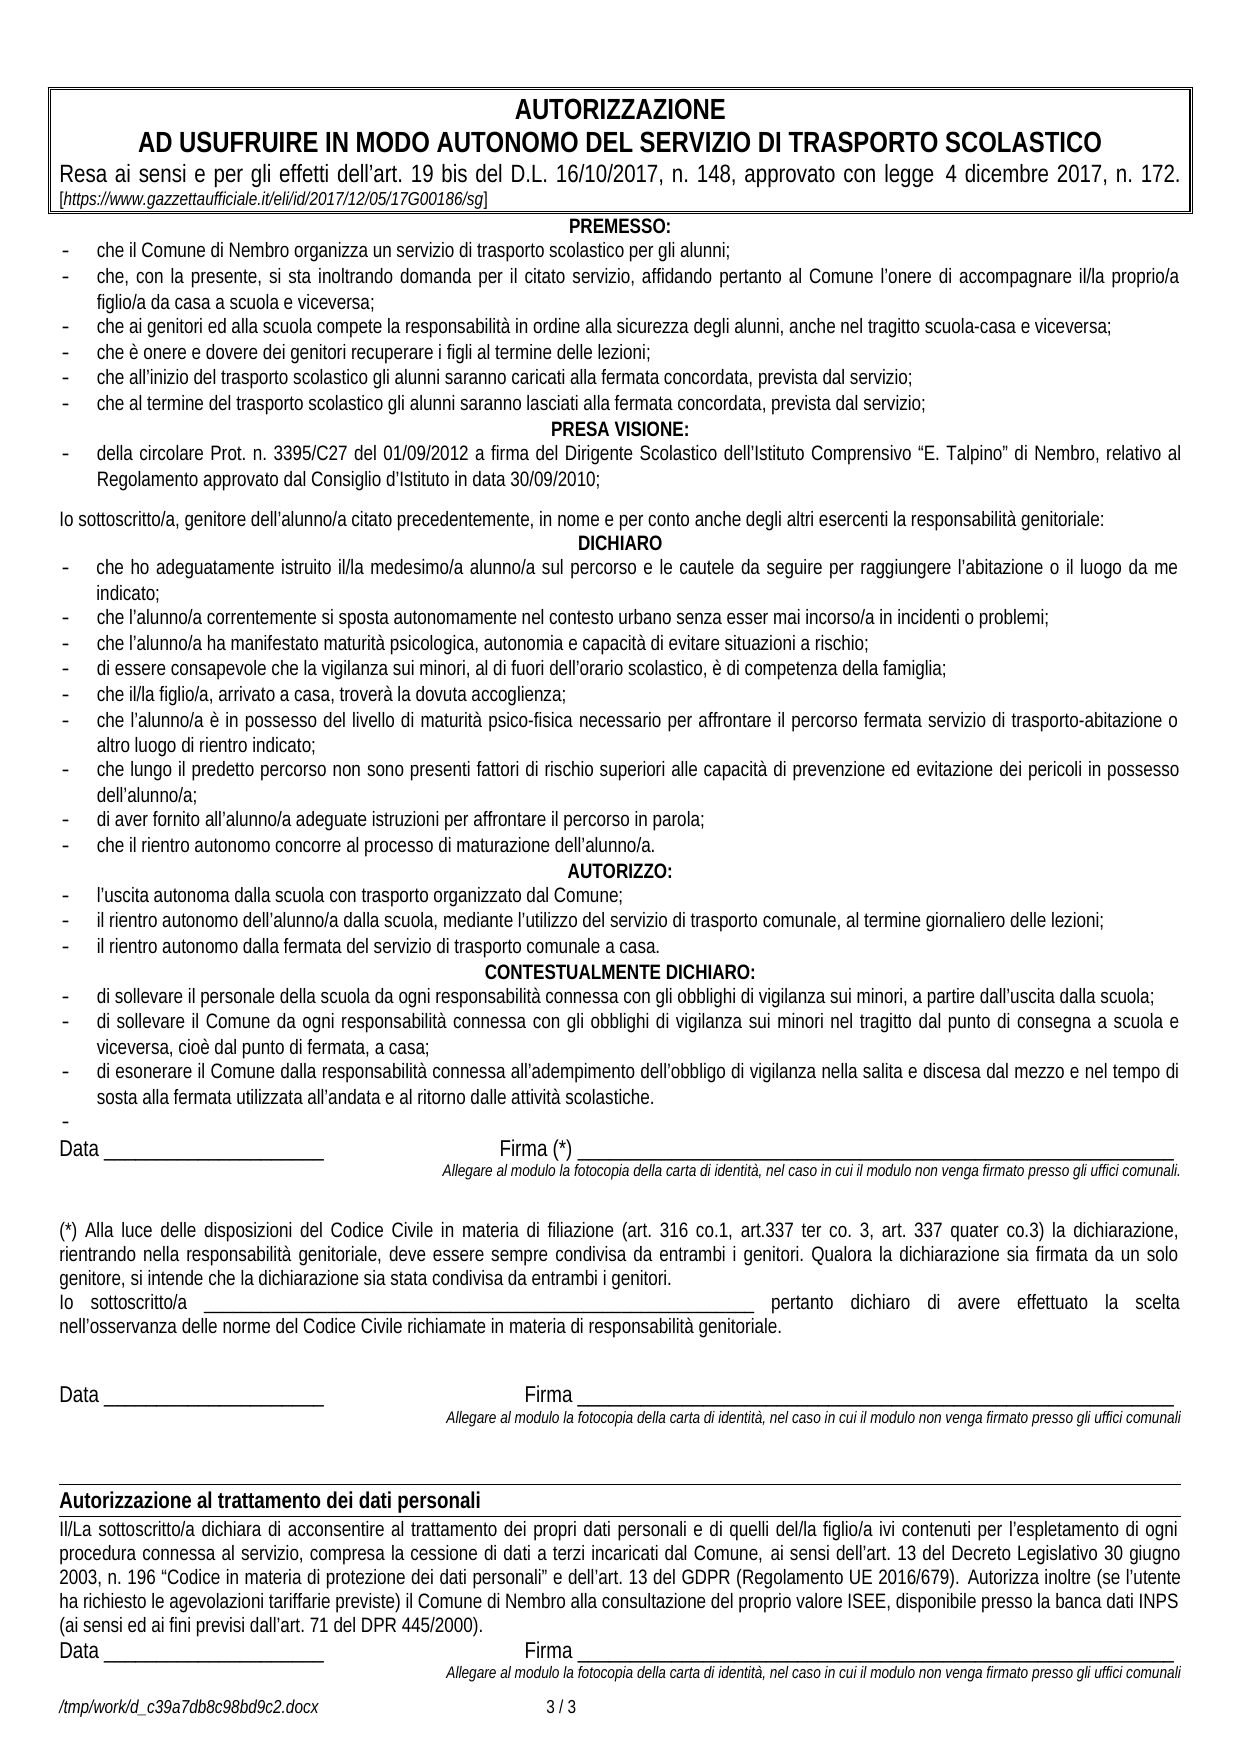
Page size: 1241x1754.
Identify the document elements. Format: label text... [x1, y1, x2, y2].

list che l’alunno/a ha manifestato maturità psicologica, autonomia e capacità di evitare situazioni a rischio; [59, 631, 1181, 656]
text AUTORIZZO: [59, 858, 1181, 882]
table_header Firma _________________________________________________________ [369, 1381, 1184, 1408]
list che il rientro autonomo concorre al processo di maturazione dell’alunno/a. [59, 833, 1181, 858]
list che l’alunno/a correntemente si sposta autonomamente nel contesto urbano senza esser mai incorso/a in incidenti o problemi; [59, 605, 1181, 631]
text PREMESSO: [59, 214, 1181, 238]
text DICHIARO [59, 531, 1181, 555]
list di sollevare il personale della scuola da ogni responsabilità connessa con gli obblighi di vigilanza sui minori, a partire dall’uscita dalla scuola; [59, 984, 1181, 1009]
text Allegare al modulo la fotocopia della carta di identità, nel caso in cui il modulo non venga firmato presso gli uffici comunali. [59, 1161, 1181, 1180]
list il rientro autonomo dell’alunno/a dalla scuola, mediante l’utilizzo del servizio di trasporto comunale, al termine giornaliero delle lezioni; [59, 908, 1181, 934]
table_header Data _____________________ [48, 1637, 369, 1663]
list di aver fornito all’alunno/a adeguate istruzioni per affrontare il percorso in parola; [59, 807, 1181, 833]
list di sollevare il Comune da ogni responsabilità connessa con gli obblighi di vigilanza sui minori nel tragitto dal punto di consegna a scuola e viceversa, cioè dal punto di fermata, a casa; [59, 1009, 1181, 1059]
list che è onere e dovere dei genitori recuperare i figli al termine delle lezioni; [59, 339, 1181, 365]
list l’uscita autonoma dalla scuola con trasporto organizzato dal Comune; [59, 882, 1181, 908]
text AUTORIZZAZIONE [51, 90, 1189, 126]
text CONTESTUALMENTE DICHIARO: [59, 960, 1181, 984]
list che all’inizio del trasporto scolastico gli alunni saranno caricati alla fermata concordata, prevista dal servizio; [59, 365, 1181, 391]
text Io sottoscritto/a __________________________________________________________ pertanto dichiaro di avere effettuato la scelta nell’osservanza delle norme del Codice Civile richiamate in materia di responsabilità genitoriale. [59, 1290, 1181, 1338]
text PRESA VISIONE: [59, 417, 1181, 441]
text (*) Alla luce delle disposizioni del Codice Civile in materia di filiazione (art. 316 co.1, art.337 ter co. 3, art. 337 quater co.3) la dichiarazione, rientrando nella responsabilità genitoriale, deve essere sempre condivisa da entrambi i genitori. Qualora la dichiarazione sia firmata da un solo genitore, si intende che la dichiarazione sia stata condivisa da entrambi i genitori. [59, 1218, 1181, 1290]
list che lungo il predetto percorso non sono presenti fattori di rischio superiori alle capacità di prevenzione ed evitazione dei pericoli in possesso dell’alunno/a; [59, 757, 1181, 807]
list il rientro autonomo dalla fermata del servizio di trasporto comunale a casa. [59, 934, 1181, 960]
list che il Comune di Nembro organizza un servizio di trasporto scolastico per gli alunni; [59, 238, 1181, 264]
list della circolare Prot. n. 3395/C27 del 01/09/2012 a firma del Dirigente Scolastico dell’Istituto Comprensivo “E. Talpino” di Nembro, relativo al Regolamento approvato dal Consiglio d’Istituto in data 30/09/2010; [59, 441, 1181, 490]
text Resa ai sensi e per gli effetti dell’art. 19 bis del D.L. 16/10/2017, n. 148, approvato con legge 4 dicembre 2017, n. 172. [https://www.gazzettaufficiale.it/eli/id/2017/12/05/17G00186/sg] [51, 154, 1189, 211]
list che il/la figlio/a, arrivato a casa, troverà la dovuta accoglienza; [59, 682, 1181, 708]
text Allegare al modulo la fotocopia della carta di identità, nel caso in cui il modulo non venga firmato presso gli uffici comunali [59, 1408, 1181, 1427]
text AD USUFRUIRE IN MODO AUTONOMO DEL SERVIZIO DI TRASPORTO SCOLASTICO [59, 126, 1181, 154]
list di essere consapevole che la vigilanza sui minori, al di fuori dell’orario scolastico, è di competenza della famiglia; [59, 656, 1181, 682]
list che ai genitori ed alla scuola compete la responsabilità in ordine alla sicurezza degli alunni, anche nel tragitto scuola-casa e viceversa; [59, 314, 1181, 339]
list che, con la presente, si sta inoltrando domanda per il citato servizio, affidando pertanto al Comune l’onere di accompagnare il/la proprio/a figlio/a da casa a scuola e viceversa; [59, 264, 1181, 314]
list di esonerare il Comune dalla responsabilità connessa all’adempimento dell’obbligo di vigilanza nella salita e discesa dal mezzo e nel tempo di sosta alla fermata utilizzata all’andata e al ritorno dalle attività scolastiche. [59, 1059, 1181, 1109]
table_header Data _____________________ [48, 1381, 369, 1408]
table_header Firma (*) _________________________________________________________ [369, 1135, 1184, 1161]
list che al termine del trasporto scolastico gli alunni saranno lasciati alla fermata concordata, prevista dal servizio; [59, 391, 1181, 417]
text Io sottoscritto/a, genitore dell’alunno/a citato precedentemente, in nome e per conto anche degli altri esercenti la responsabilità genitoriale: [59, 507, 1181, 531]
list che l’alunno/a è in possesso del livello di maturità psico-fisica necessario per affrontare il percorso fermata servizio di trasporto-abitazione o altro luogo di rientro indicato; [59, 708, 1181, 757]
table_header Firma _________________________________________________________ [369, 1637, 1184, 1663]
list che ho adeguatamente istruito il/la medesimo/a alunno/a sul percorso e le cautele da seguire per raggiungere l’abitazione o il luogo da me indicato; [59, 555, 1181, 605]
table_header Data _____________________ [48, 1135, 369, 1161]
text Allegare al modulo la fotocopia della carta di identità, nel caso in cui il modulo non venga firmato presso gli uffici comunali [59, 1663, 1181, 1682]
text Autorizzazione al trattamento dei dati personali [59, 1485, 1181, 1516]
text Il/La sottoscritto/a dichiara di acconsentire al trattamento dei propri dati personali e di quelli del/la figlio/a ivi contenuti per l’espletamento di ogni procedura connessa al servizio, compresa la cessione di dati a terzi incaricati dal Comune, ai sensi dell’art. 13 del Decreto Legislativo 30 giugno 2003, n. 196 “Codice in materia di protezione dei dati personali” e dell’art. 13 del GDPR (Regolamento UE 2016/679). Autorizza inoltre (se l’utente ha richiesto le agevolazioni tariffarie previste) il Comune di Nembro alla consultazione del proprio valore ISEE, disponibile presso la banca dati INPS (ai sensi ed ai fini previsi dall’art. 71 del DPR 445/2000). [59, 1517, 1181, 1637]
